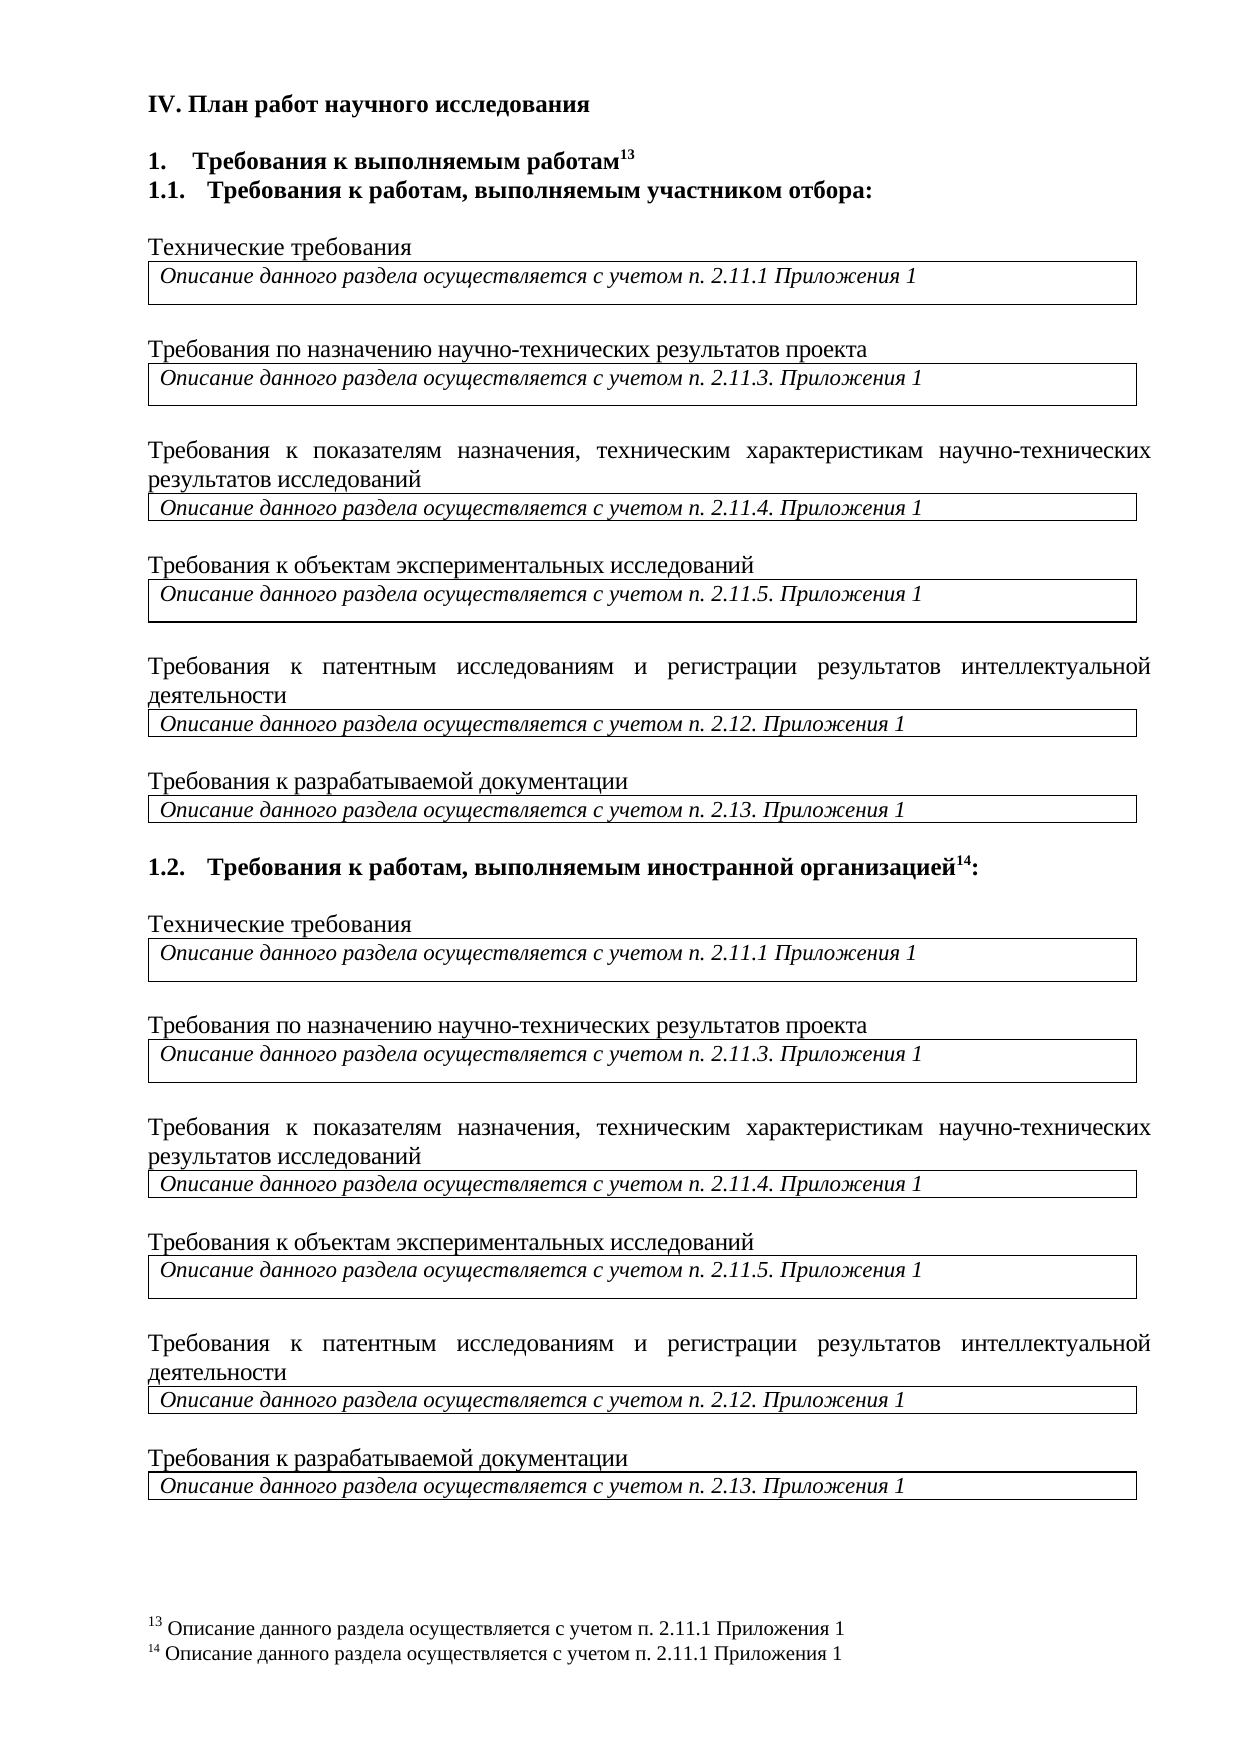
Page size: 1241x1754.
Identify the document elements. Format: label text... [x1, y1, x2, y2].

table_header Описание данного раздела осуществляется с учетом п. 2.13. Приложения 1 [149, 1473, 1136, 1499]
text Требования к патентным исследованиям и регистрации результатов интеллектуальной деятельности [148, 1328, 1152, 1386]
table_header Описание данного раздела осуществляется с учетом п. 2.11.4. Приложения 1 [149, 1171, 1136, 1197]
table_header Описание данного раздела осуществляется с учетом п. 2.11.1 Приложения 1 [149, 939, 1136, 981]
text Требования к показателям назначения, техническим характеристикам научно-технических результатов исследований [148, 1112, 1152, 1169]
table_header Описание данного раздела осуществляется с учетом п. 2.12. Приложения 1 [149, 710, 1136, 736]
table_header Описание данного раздела осуществляется с учетом п. 2.11.3. Приложения 1 [149, 1040, 1136, 1082]
text Требования к разрабатываемой документации [148, 766, 1152, 794]
text Технические требования [148, 909, 1152, 938]
text IV. План работ научного исследования [148, 89, 1152, 117]
text Требования к разрабатываемой документации [148, 1443, 1152, 1471]
text Требования по назначению научно-технических результатов проекта [148, 1011, 1152, 1039]
list Требования к выполняемым работам [148, 146, 1152, 175]
table_header Описание данного раздела осуществляется с учетом п. 2.13. Приложения 1 [149, 796, 1136, 822]
table_header Описание данного раздела осуществляется с учетом п. 2.11.1 Приложения 1 [149, 262, 1136, 304]
text Требования по назначению научно-технических результатов проекта [148, 334, 1152, 362]
text Требования к показателям назначения, техническим характеристикам научно-технических результатов исследований [148, 435, 1152, 493]
text Требования к объектам экспериментальных исследований [148, 1227, 1152, 1255]
text Требования к объектам экспериментальных исследований [148, 550, 1152, 578]
table_header Описание данного раздела осуществляется с учетом п. 2.11.5. Приложения 1 [149, 580, 1136, 621]
text Требования к патентным исследованиям и регистрации результатов интеллектуальной деятельности [148, 651, 1152, 709]
text Технические требования [148, 232, 1152, 261]
table_header Описание данного раздела осуществляется с учетом п. 2.11.5. Приложения 1 [149, 1256, 1136, 1298]
table_header Описание данного раздела осуществляется с учетом п. 2.11.3. Приложения 1 [149, 364, 1136, 405]
list Требования к работам, выполняемым участником отбора: [148, 175, 1152, 204]
list Требования к работам, выполняемым иностранной организацией: [148, 852, 1152, 881]
table_header Описание данного раздела осуществляется с учетом п. 2.12. Приложения 1 [149, 1387, 1136, 1413]
table_header Описание данного раздела осуществляется с учетом п. 2.11.4. Приложения 1 [149, 494, 1136, 520]
